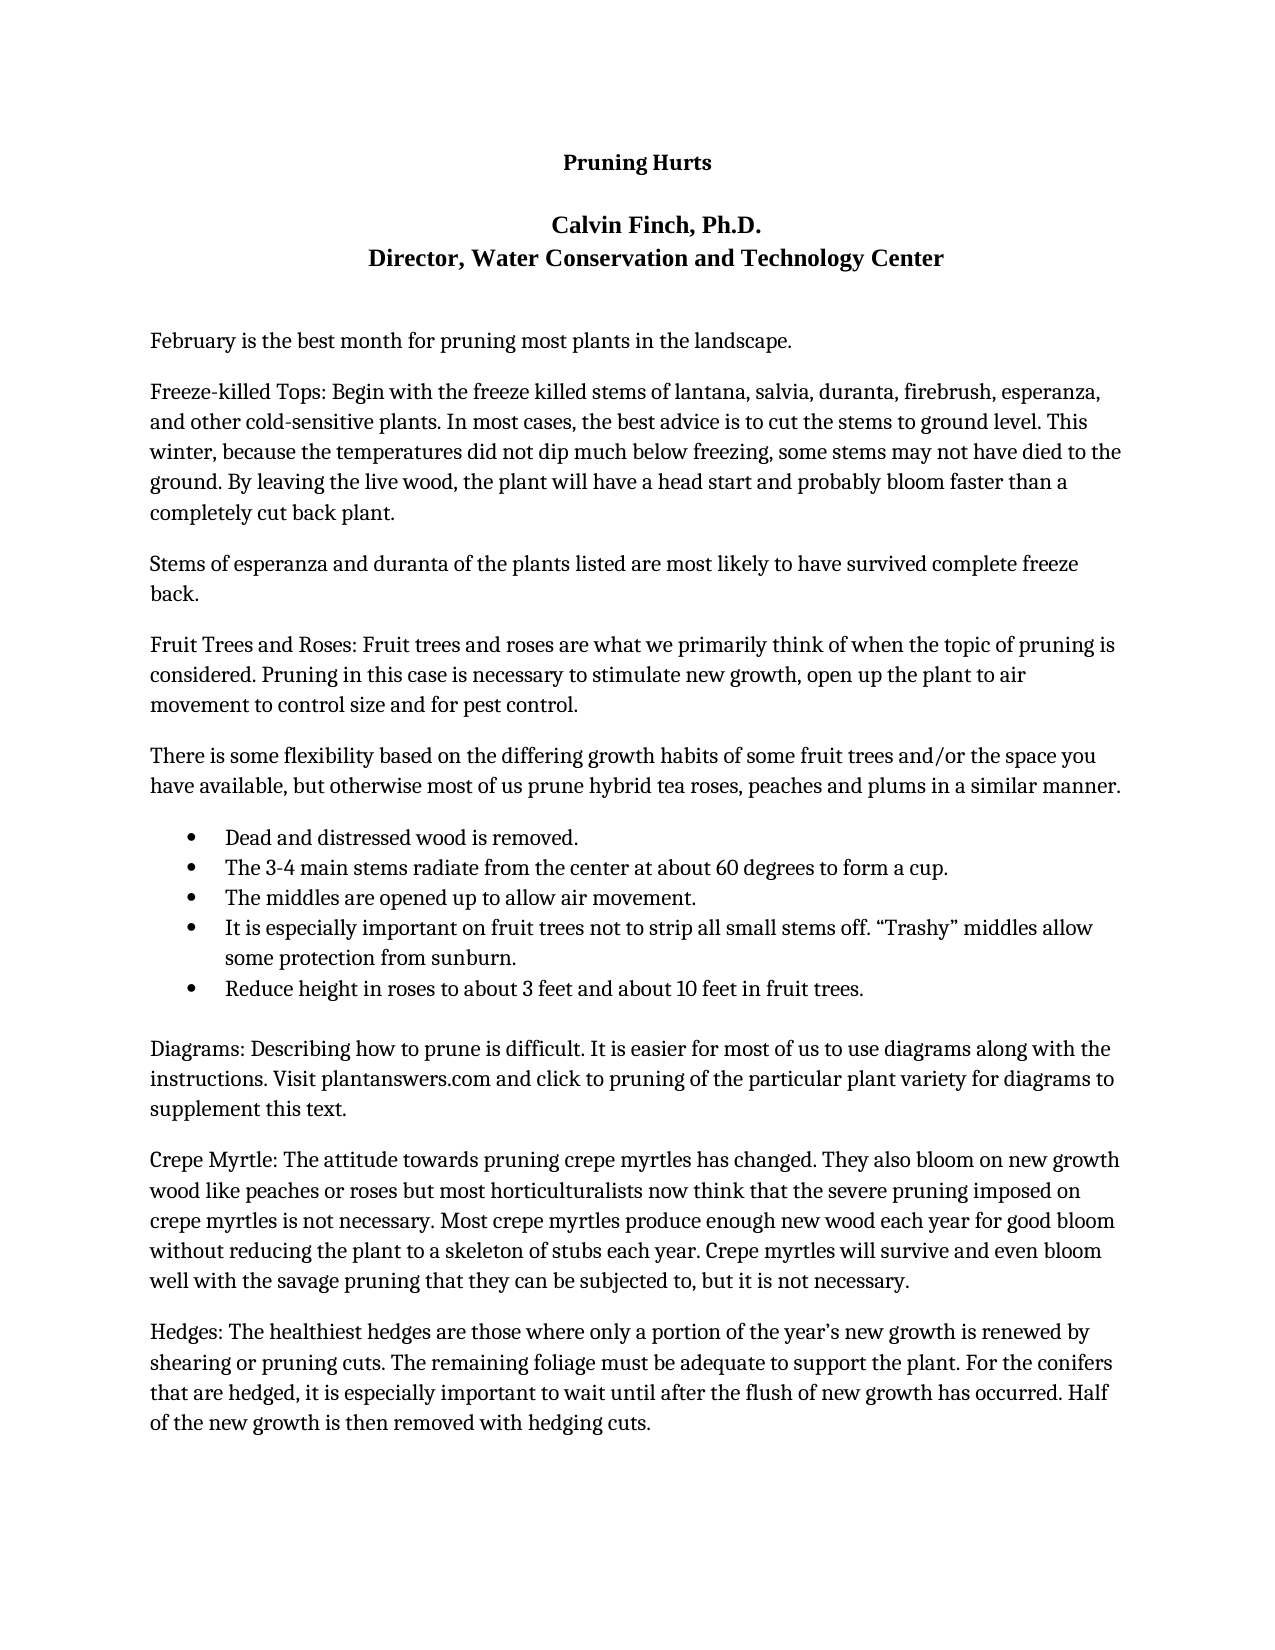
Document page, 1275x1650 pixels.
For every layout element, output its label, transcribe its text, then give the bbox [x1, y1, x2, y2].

text Freeze-killed Tops: Begin with the freeze killed stems of lantana, salvia, duranta, firebrush, esperanza, and other cold-sensitive plants. In most cases, the best advice is to cut the stems to ground level. This winter, because the temperatures did not dip much below freezing, some stems may not have died to the ground. By leaving the live wood, the plant will have a head start and probably bloom faster than a completely cut back plant. [150, 378, 1125, 526]
text Pruning Hurts [150, 150, 1125, 176]
text Calvin Finch, Ph.D. [187, 210, 1125, 239]
text Director, Water Conservation and Technology Center [187, 243, 1125, 272]
list Dead and distressed wood is removed. [187, 824, 1125, 851]
text Diagrams: Describing how to prune is difficult. It is easier for most of us to use diagrams along with the instructions. Visit plantanswers.com and click to pruning of the particular plant variety for diagrams to supplement this text. [150, 1036, 1125, 1123]
list Reduce height in roses to about 3 feet and about 10 feet in fruit trees. [187, 975, 1125, 1002]
text Crepe Myrtle: The attitude towards pruning crepe myrtles has changed. They also bloom on new growth wood like peaches or roses but most horticulturalists now think that the severe pruning imposed on crepe myrtles is not necessary. Most crepe myrtles produce enough new wood each year for good bloom without reducing the plant to a skeleton of stubs each year. Crepe myrtles will survive and even bloom well with the savage pruning that they can be subjected to, but it is not necessary. [150, 1147, 1125, 1294]
text Fruit Trees and Roses: Fruit trees and roses are what we primarily think of when the topic of pruning is considered. Pruning in this case is necessary to stimulate new growth, open up the plant to air movement to control size and for pest control. [150, 632, 1125, 718]
text There is some flexibility based on the differing growth habits of some fruit trees and/or the space you have available, but otherwise most of us prune hybrid tea roses, peaches and plums in a similar manner. [150, 743, 1125, 800]
text Hedges: The healthiest hedges are those where only a portion of the year’s new growth is renewed by shearing or pruning cuts. The remaining foliage must be adequate to support the plant. For the conifers that are hedged, it is especially important to wait until after the flush of new growth has occurred. Half of the new growth is then removed with hedging cuts. [150, 1319, 1125, 1436]
list The middles are opened up to allow air movement. [187, 885, 1125, 911]
text Stems of esperanza and duranta of the plants listed are most likely to have survived complete freeze back. [150, 550, 1125, 607]
list It is especially important on fruit trees not to strip all small stems off. “Trashy” middles allow some protection from sunburn. [187, 915, 1125, 972]
list The 3-4 main stems radiate from the center at about 60 degrees to form a cup. [187, 854, 1125, 881]
text February is the best month for pruning most plants in the landscape. [150, 327, 1125, 354]
